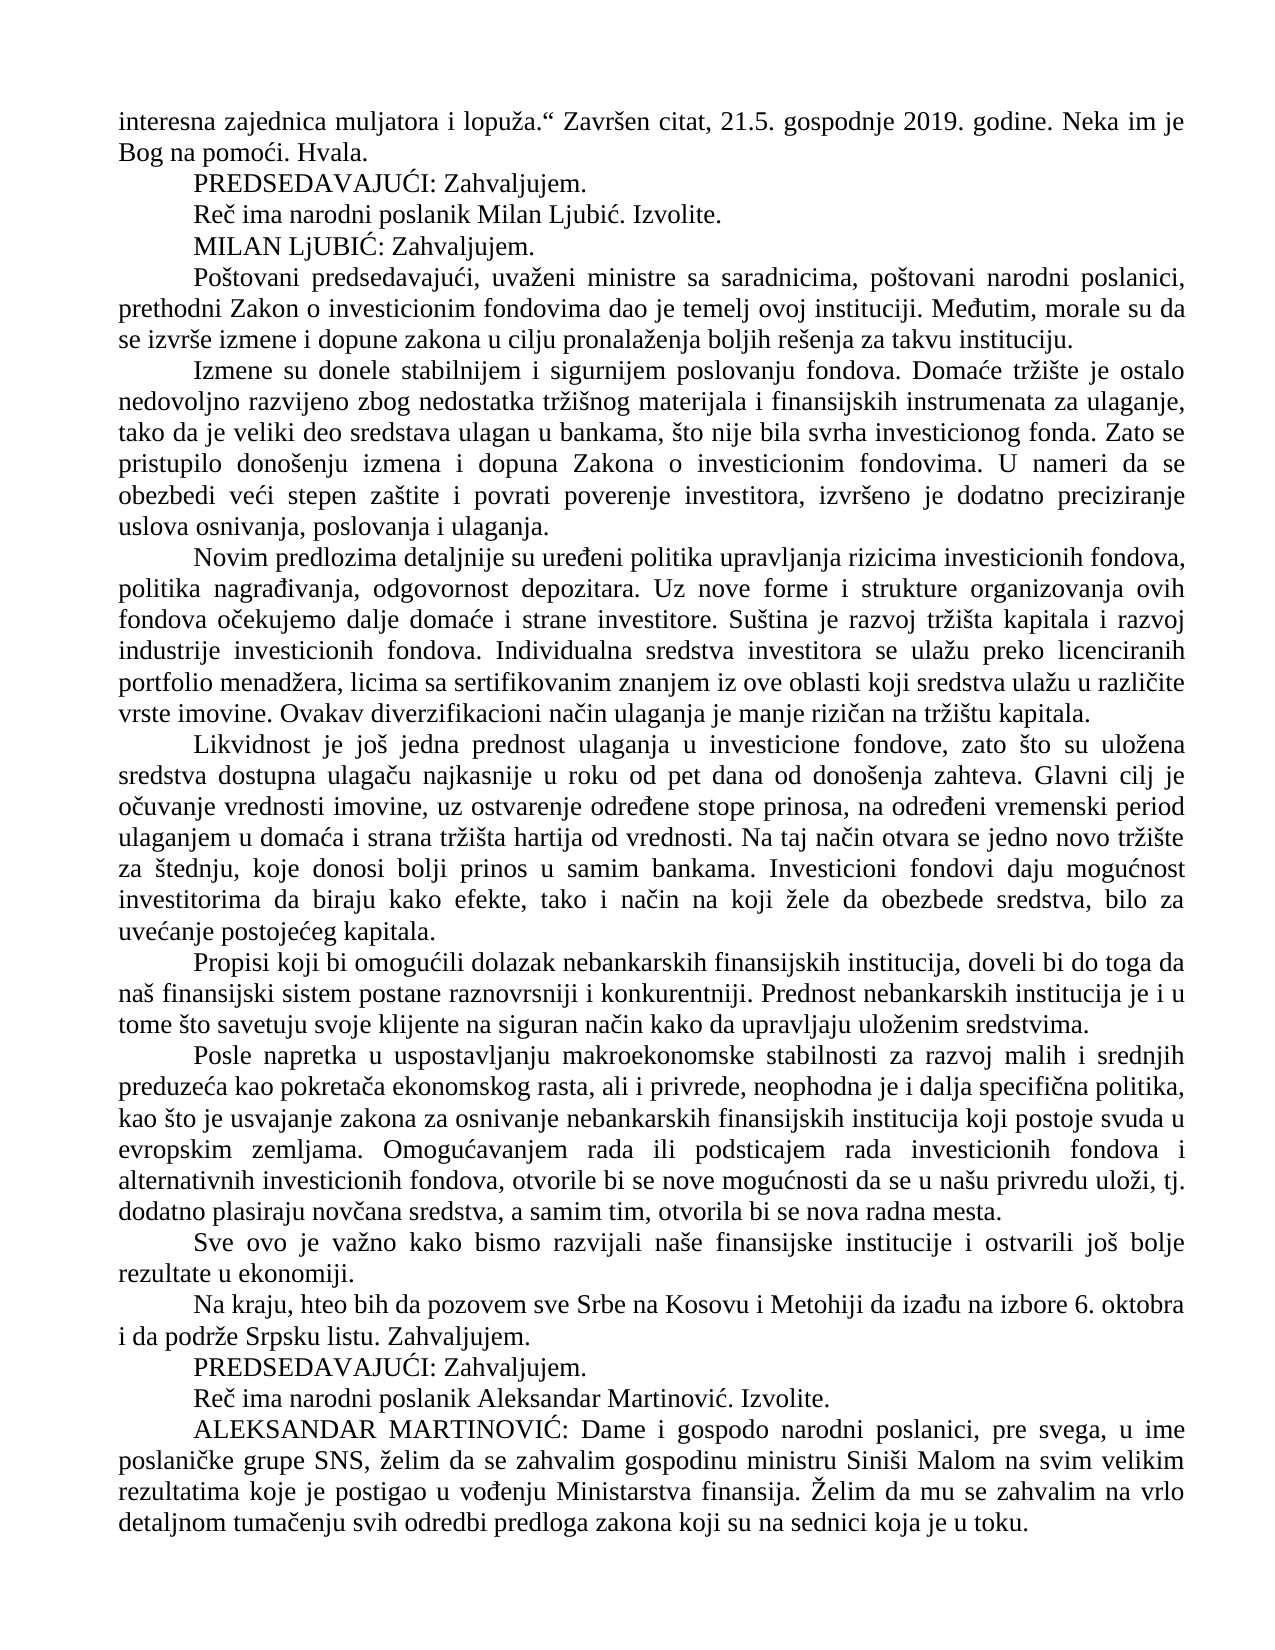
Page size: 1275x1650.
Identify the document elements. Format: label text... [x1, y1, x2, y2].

text Izmene su donele stabilnijem i sigurnijem poslovanju fondova. Domaće tržište je ostalo nedovoljno razvijeno zbog nedostatka tržišnog materijala i finansijskih instrumenata za ulaganje, tako da je veliki deo sredstava ulagan u bankama, što nije bila svrha investicionog fonda. Zato se pristupilo donošenju izmena i dopuna Zakona o investicionim fondovima. U nameri da se obezbedi veći stepen zaštite i povrati poverenje investitora, izvršeno je dodatno preciziranje uslova osnivanja, poslovanja i ulaganja. [118, 354, 1186, 541]
text ALEKSANDAR MARTINOVIĆ: Dame i gospodo narodni poslanici, pre svega, u ime poslaničke grupe SNS, želim da se zahvalim gospodinu ministru Siniši Malom na svim velikim rezultatima koje je postigao u vođenju Ministarstva finansija. Želim da mu se zahvalim na vrlo detaljnom tumačenju svih odredbi predloga zakona koji su na sednici koja je u toku. [118, 1413, 1186, 1538]
text Novim predlozima detaljnije su uređeni politika upravljanja rizicima investicionih fondova, politika nagrađivanja, odgovornost depozitara. Uz nove forme i strukture organizovanja ovih fondova očekujemo dalje domaće i strane investitore. Suština je razvoj tržišta kapitala i razvoj industrije investicionih fondova. Individualna sredstva investitora se ulažu preko licenciranih portfolio menadžera, licima sa sertifikovanim znanjem iz ove oblasti koji sredstva ulažu u različite vrste imovine. Ovakav diverzifikacioni način ulaganja je manje rizičan na tržištu kapitala. [118, 541, 1186, 728]
text Propisi koji bi omogućili dolazak nebankarskih finansijskih institucija, doveli bi do toga da naš finansijski sistem postane raznovrsniji i konkurentniji. Prednost nebankarskih institucija je i u tome što savetuju svoje klijente na siguran način kako da upravljaju uloženim sredstvima. [118, 946, 1186, 1039]
text PREDSEDAVAJUĆI: Zahvaljujem. [118, 1351, 1186, 1382]
text PREDSEDAVAJUĆI: Zahvaljujem. [118, 167, 1186, 198]
text Poštovani predsedavajući, uvaženi ministre sa saradnicima, poštovani narodni poslanici, prethodni Zakon o investicionim fondovima dao je temelj ovoj instituciji. Međutim, morale su da se izvrše izmene i dopune zakona u cilju pronalaženja boljih rešenja za takvu instituciju. [118, 261, 1186, 354]
text MILAN LjUBIĆ: Zahvaljujem. [118, 229, 1186, 261]
text Posle napretka u uspostavljanju makroekonomske stabilnosti za razvoj malih i srednjih preduzeća kao pokretača ekonomskog rasta, ali i privrede, neophodna je i dalja specifična politika, kao što je usvajanje zakona za osnivanje nebankarskih finansijskih institucija koji postoje svuda u evropskim zemljama. Omogućavanjem rada ili podsticajem rada investicionih fondova i alternativnih investicionih fondova, otvorile bi se nove mogućnosti da se u našu privredu uloži, tj. dodatno plasiraju novčana sredstva, a samim tim, otvorila bi se nova radna mesta. [118, 1039, 1186, 1226]
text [118, 105, 1186, 167]
text Likvidnost je još jedna prednost ulaganja u investicione fondove, zato što su uložena sredstva dostupna ulagaču najkasnije u roku od pet dana od donošenja zahteva. Glavni cilj je očuvanje vrednosti imovine, uz ostvarenje određene stope prinosa, na određeni vremenski period ulaganjem u domaća i strana tržišta hartija od vrednosti. Na taj način otvara se jedno novo tržište za štednju, koje donosi bolji prinos u samim bankama. Investicioni fondovi daju mogućnost investitorima da biraju kako efekte, tako i način na koji žele da obezbede sredstva, bilo za uvećanje postojećeg kapitala. [118, 728, 1186, 946]
text Reč ima narodni poslanik Milan Ljubić. Izvolite. [118, 198, 1186, 229]
text Sve ovo je važno kako bismo razvijali naše finansijske institucije i ostvarili još bolje rezultate u ekonomiji. [118, 1226, 1186, 1288]
text Reč ima narodni poslanik Aleksandar Martinović. Izvolite. [118, 1382, 1186, 1413]
text Na kraju, hteo bih da pozovem sve Srbe na Kosovu i Metohiji da izađu na izbore 6. oktobra i da podrže Srpsku listu. Zahvaljujem. [118, 1288, 1186, 1351]
